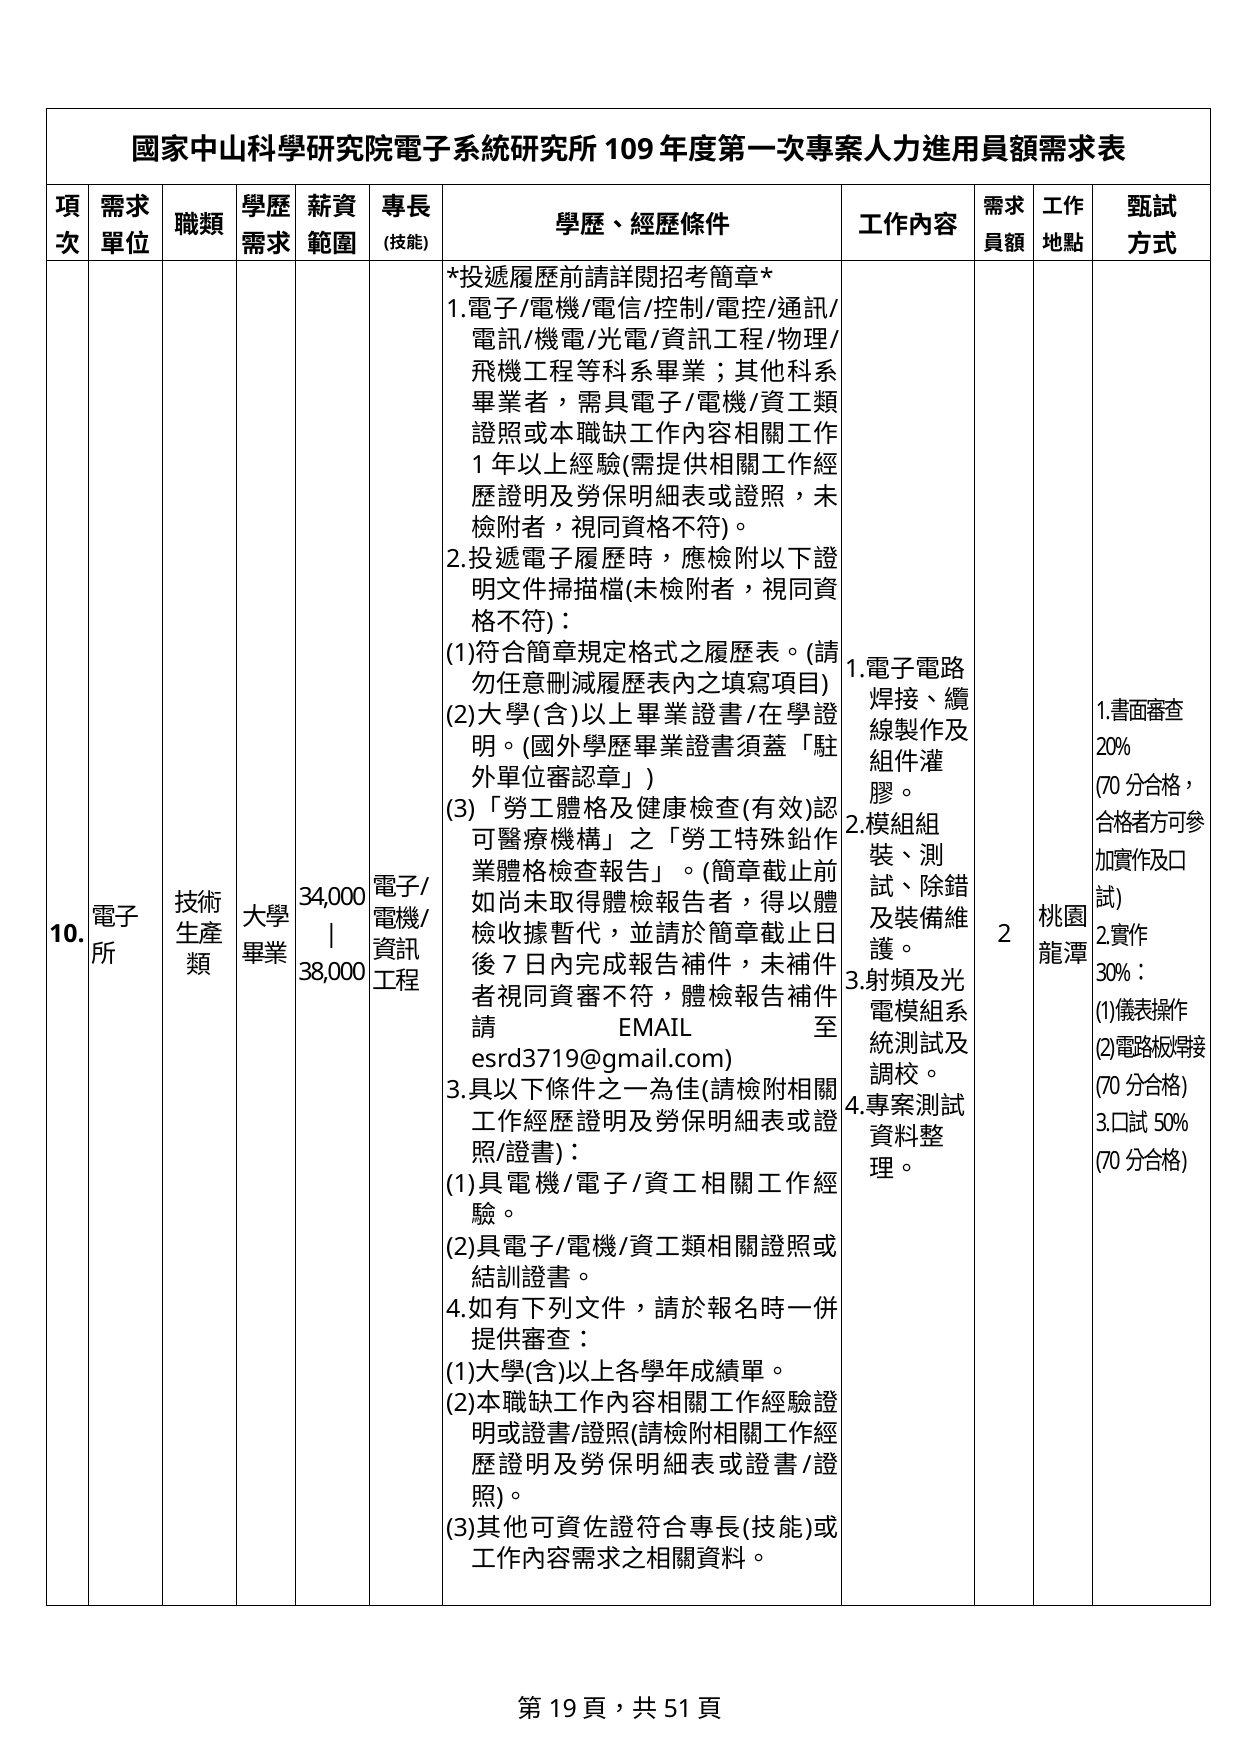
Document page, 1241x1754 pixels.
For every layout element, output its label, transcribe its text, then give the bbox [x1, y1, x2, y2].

table_cell 桃園 龍潭 [1034, 261, 1092, 1605]
table_cell 1.電子電路焊接、纜線製作及組件灌膠。 2.模組組裝、測試、除錯及裝備維護。 3.射頻及光電模組系統測試及調校。 4.專案測試資料整理。 [842, 261, 974, 1605]
table_cell 工作內容 [842, 185, 974, 260]
table_cell 電子/電機/資訊 工程 [370, 261, 442, 1605]
table_cell 專長 (技能) [370, 185, 442, 260]
table_cell 甄試 方式 [1093, 185, 1210, 260]
table_cell 需求 單位 [89, 185, 162, 260]
table_cell *投遞履歷前請詳閱招考簡章* 1.電子/電機/電信/控制/電控/通訊/電訊/機電/光電/資訊工程/物理/飛機工程等科系畢業；其他科系畢業者，需具電子/電機/資工類證照或本職缺工作內容相關工作1年以上經驗(需提供相關工作經歷證明及勞保明細表或證照，未檢附者，視同資格不符)。 2.投遞電子履歷時，應檢附以下證明文件掃描檔(未檢附者，視同資格不符)： (1)符合簡章規定格式之履歷表。(請勿任意刪減履歷表內之填寫項目) (2)大學(含)以上畢業證書/在學證明。(國外學歷畢業證書須蓋「駐外單位審認章」) (3)「勞工體格及健康檢查(有效)認可醫療機構」之「勞工特殊鉛作業體格檢查報告」。(簡章截止前如尚未取得體檢報告者，得以體檢收據暫代，並請於簡章截止日後7日內完成報告補件，未補件者視同資審不符，體檢報告補件請EMAIL至esrd3719@gmail.com) 3.具以下條件之一為佳(請檢附相關工作經歷證明及勞保明細表或證照/證書)： (1)具電機/電子/資工相關工作經驗。 (2)具電子/電機/資工類相關證照或結訓證書。 4.如有下列文件，請於報名時一併提供審查： (1)大學(含)以上各學年成績單。 (2)本職缺工作內容相關工作經驗證明或證書/證照(請檢附相關工作經歷證明及勞保明細表或證書/證照)。 (3)其他可資佐證符合專長(技能)或工作內容需求之相關資料。 [443, 261, 841, 1605]
table_cell 工作 地點 [1034, 185, 1092, 260]
table_cell 項次 [47, 185, 88, 260]
table_cell 電子所 [89, 261, 162, 1605]
table_cell 職類 [163, 185, 236, 260]
table_header 國家中山科學研究院電子系統研究所109年度第一次專案人力進用員額需求表 [47, 109, 1210, 184]
table_cell 技術 生產類 [163, 261, 236, 1605]
table_cell [47, 261, 88, 1605]
table_cell 薪資 範圍 [296, 185, 369, 260]
table_cell 學歷 需求 [237, 185, 295, 260]
table_cell 2 [975, 261, 1033, 1605]
table_cell 1.書面審查20% (70分合格，合格者方可參加實作及口試) 2.實作30%： (1)儀表操作 (2)電路板焊接 (70分合格) 3.口試50% (70分合格) [1093, 261, 1210, 1605]
table_cell 學歷、經歷條件 [443, 185, 841, 260]
table_cell 大學畢業 [237, 261, 295, 1605]
table_cell 34,000| 38,000 [296, 261, 369, 1605]
table_cell 需求 員額 [975, 185, 1033, 260]
